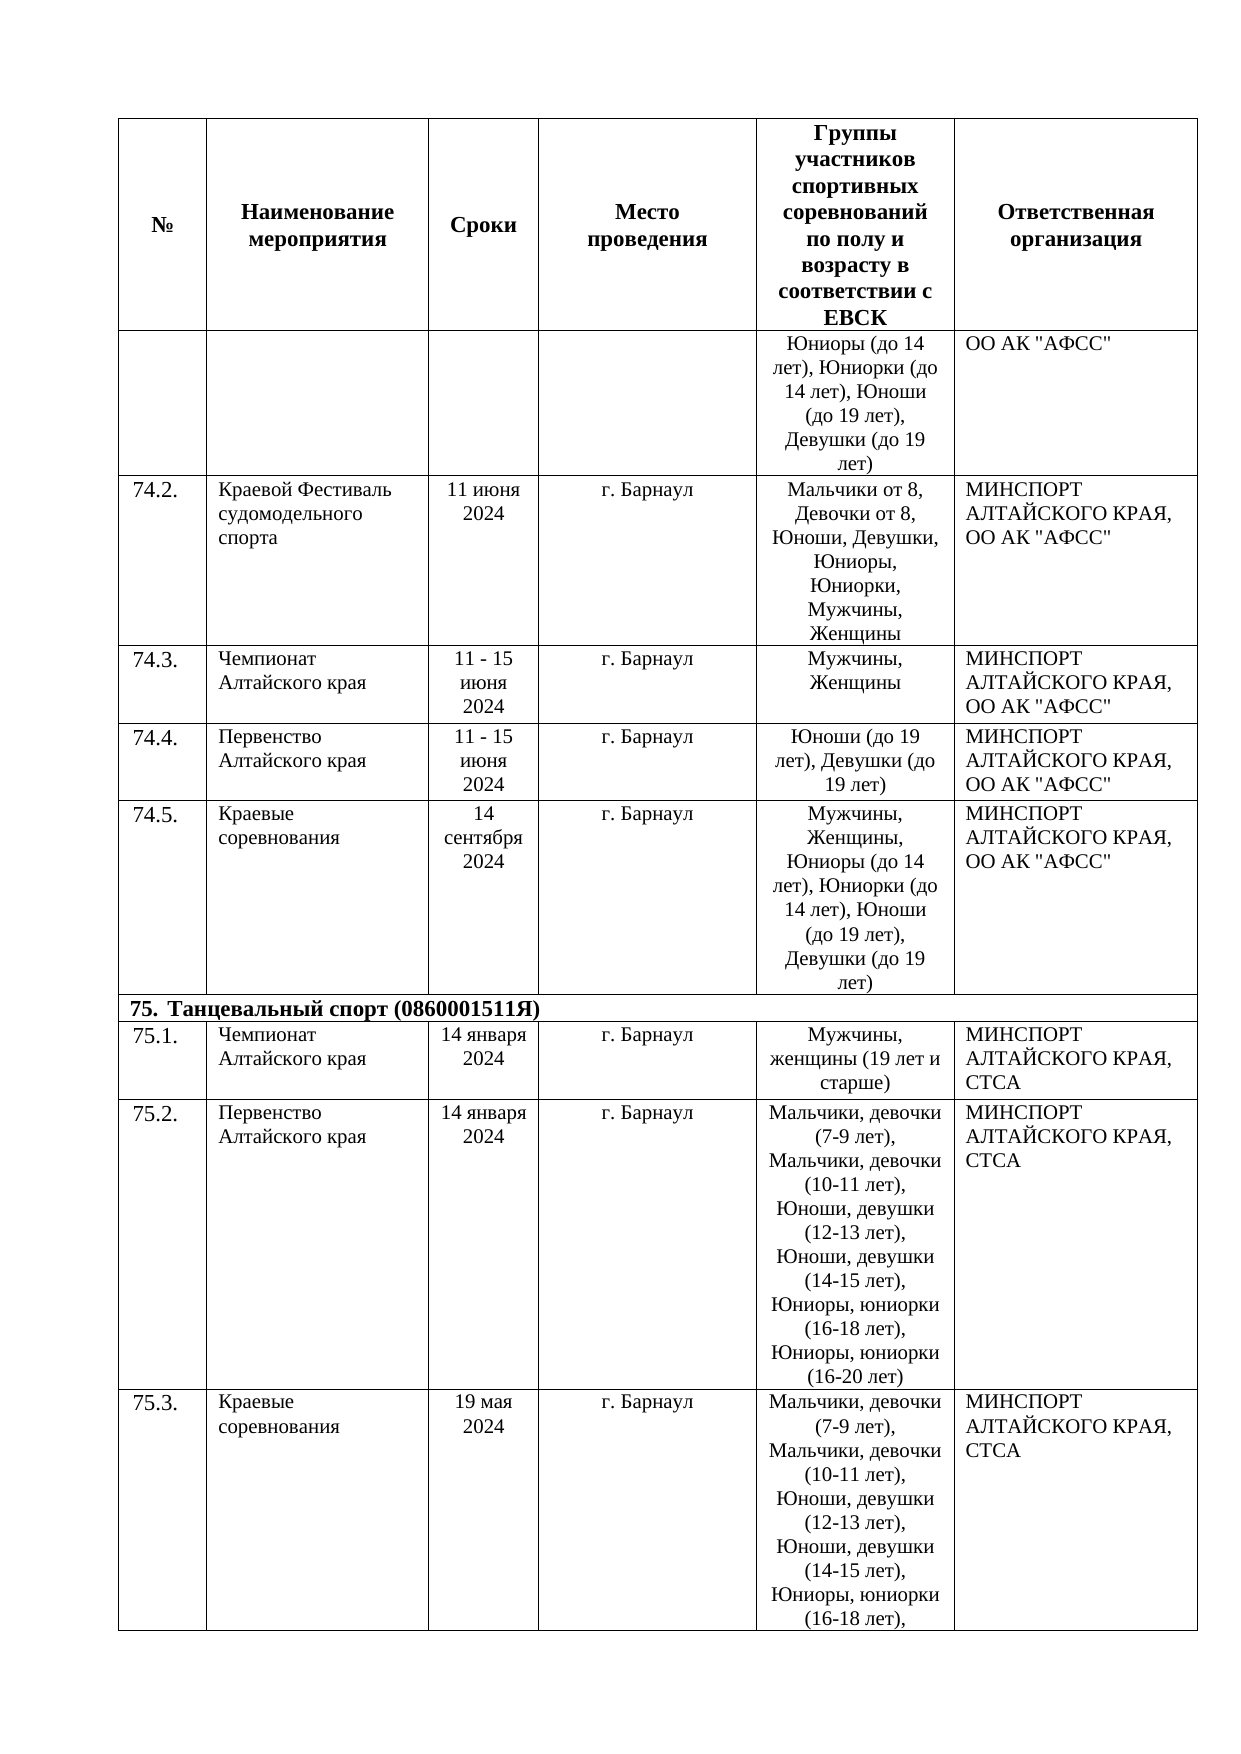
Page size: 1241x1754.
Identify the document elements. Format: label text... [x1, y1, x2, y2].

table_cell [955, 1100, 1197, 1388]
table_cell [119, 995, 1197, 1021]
table_header Место проведения [539, 119, 756, 330]
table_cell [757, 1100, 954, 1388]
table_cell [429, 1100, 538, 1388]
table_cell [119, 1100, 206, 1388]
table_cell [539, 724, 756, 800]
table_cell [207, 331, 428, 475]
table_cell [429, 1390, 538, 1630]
table_header Сроки [429, 119, 538, 330]
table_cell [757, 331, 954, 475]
table_header Группы участников спортивных соревнований по полу и возрасту в соответствии с ЕВСК [757, 119, 954, 330]
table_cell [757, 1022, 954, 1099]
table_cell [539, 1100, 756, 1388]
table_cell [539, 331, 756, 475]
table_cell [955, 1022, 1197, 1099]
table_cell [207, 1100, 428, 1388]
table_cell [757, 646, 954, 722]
table_header № [119, 119, 206, 330]
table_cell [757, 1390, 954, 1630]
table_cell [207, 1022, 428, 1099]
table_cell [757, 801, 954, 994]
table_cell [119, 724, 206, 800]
table_header Наименование мероприятия [207, 119, 428, 330]
table_header Ответственная организация [955, 119, 1197, 330]
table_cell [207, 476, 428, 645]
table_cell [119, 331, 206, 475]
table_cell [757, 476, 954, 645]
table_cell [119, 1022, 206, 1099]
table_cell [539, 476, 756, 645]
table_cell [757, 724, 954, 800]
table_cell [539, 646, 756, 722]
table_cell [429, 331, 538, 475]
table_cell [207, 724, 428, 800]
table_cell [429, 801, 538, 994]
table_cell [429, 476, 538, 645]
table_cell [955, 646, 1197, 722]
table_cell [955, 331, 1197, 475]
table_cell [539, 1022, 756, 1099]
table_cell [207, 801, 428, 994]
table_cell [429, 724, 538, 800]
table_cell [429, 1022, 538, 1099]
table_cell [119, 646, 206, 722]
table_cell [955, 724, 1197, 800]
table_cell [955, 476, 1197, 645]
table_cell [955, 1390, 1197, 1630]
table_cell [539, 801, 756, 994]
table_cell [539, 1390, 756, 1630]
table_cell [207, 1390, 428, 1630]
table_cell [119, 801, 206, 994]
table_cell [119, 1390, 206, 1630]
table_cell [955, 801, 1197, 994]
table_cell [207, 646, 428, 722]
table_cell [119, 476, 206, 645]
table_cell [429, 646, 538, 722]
